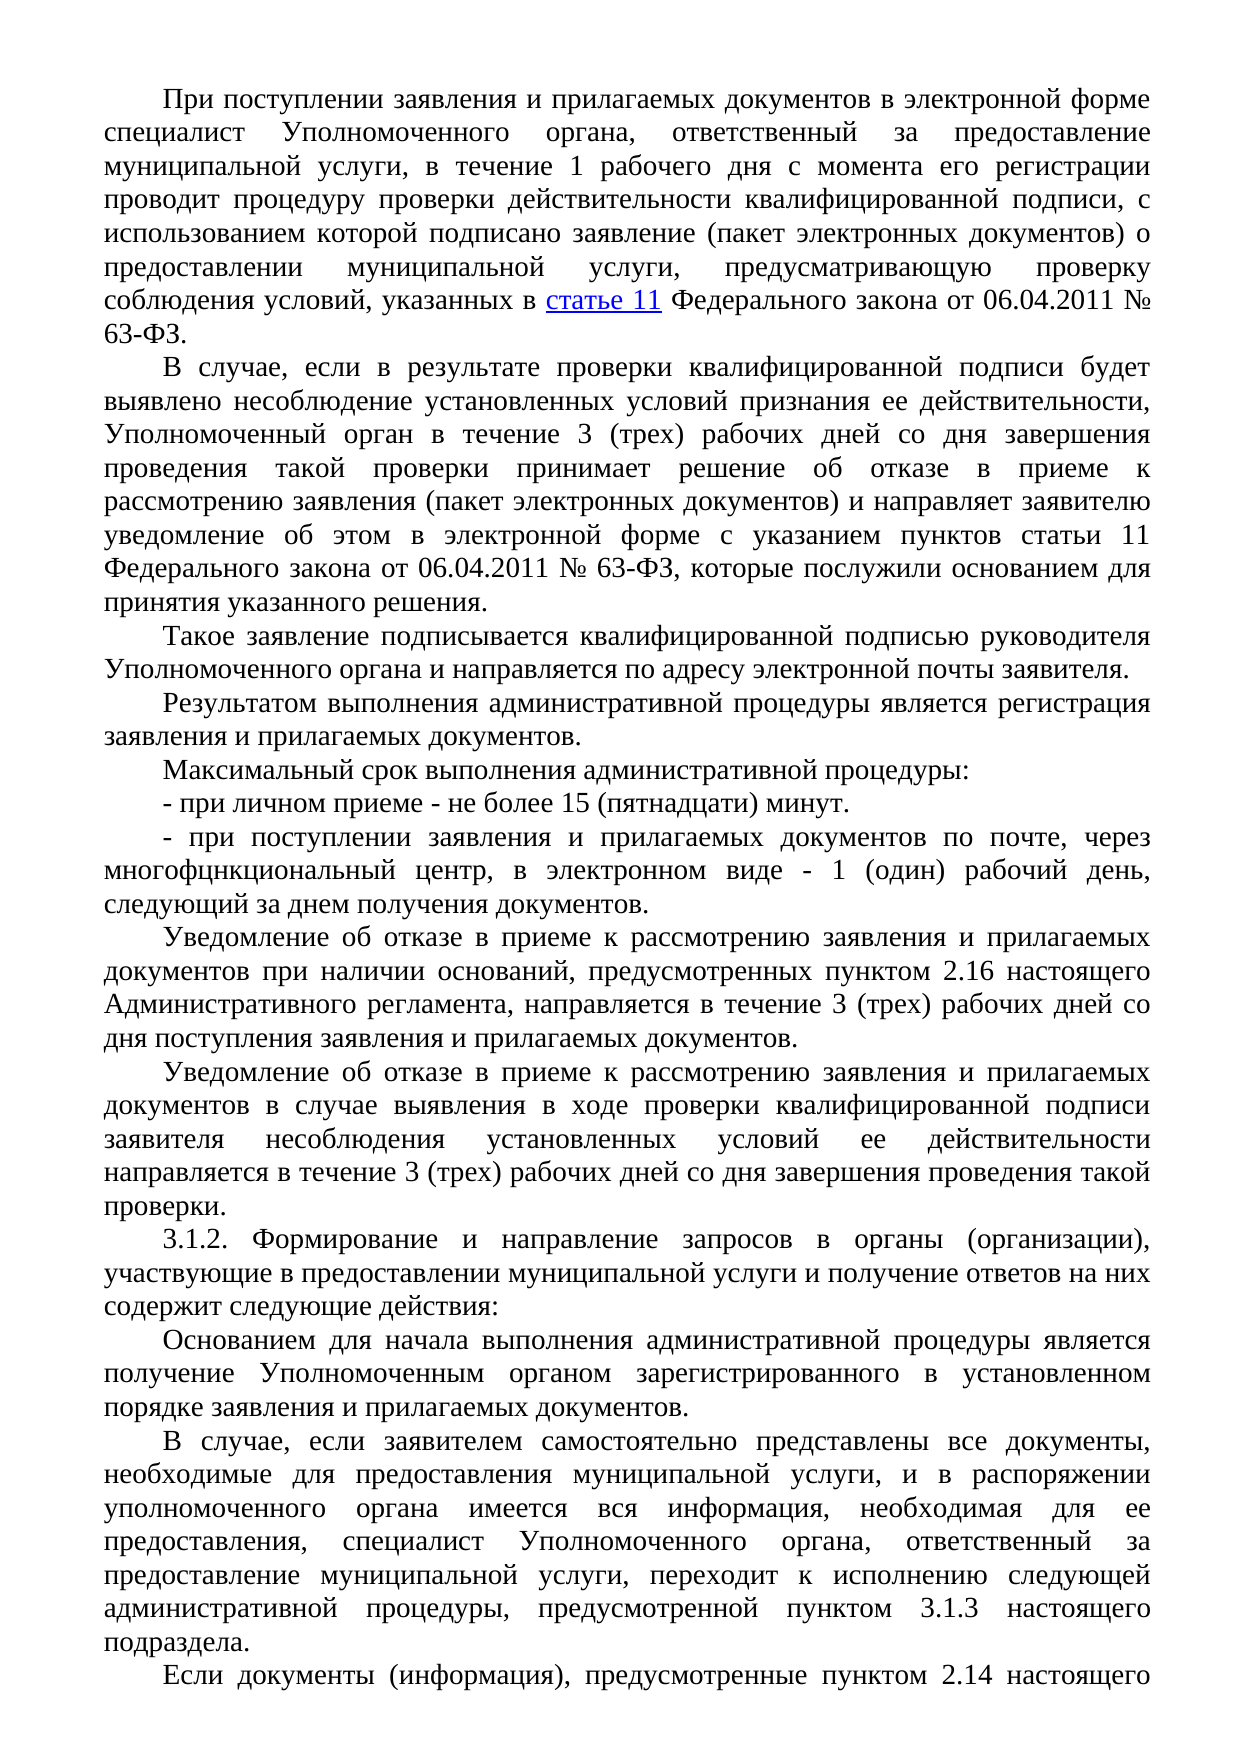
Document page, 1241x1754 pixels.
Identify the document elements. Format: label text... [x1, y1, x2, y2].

text Результатом выполнения административной процедуры является регистрация заявления и прилагаемых документов. [103, 685, 1152, 752]
text - при поступлении заявления и прилагаемых документов по почте, через многофцнкциональный центр, в электронном виде - 1 (один) рабочий день, следующий за днем получения документов. [103, 819, 1152, 919]
text Максимальный срок выполнения административной процедуры: [103, 752, 1152, 785]
text - при личном приеме - не более 15 (пятнадцати) минут. [103, 785, 1152, 819]
text Уведомление об отказе в приеме к рассмотрению заявления и прилагаемых документов при наличии оснований, предусмотренных пунктом 2.16 настоящего Административного регламента, направляется в течение 3 (трех) рабочих дней со дня поступления заявления и прилагаемых документов. [103, 919, 1152, 1054]
text Такое заявление подписывается квалифицированной подписью руководителя Уполномоченного органа и направляется по адресу электронной почты заявителя. [103, 618, 1152, 685]
text В случае, если в результате проверки квалифицированной подписи будет выявлено несоблюдение установленных условий признания ее действительности, Уполномоченный орган в течение 3 (трех) рабочих дней со дня завершения проведения такой проверки принимает решение об отказе в приеме к рассмотрению заявления (пакет электронных документов) и направляет заявителю уведомление об этом в электронной форме с указанием пунктов статьи 11 Федерального закона от 06.04.2011 № 63-ФЗ, которые послужили основанием для принятия указанного решения. [103, 349, 1152, 618]
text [103, 1657, 1152, 1691]
text В случае, если заявителем самостоятельно представлены все документы, необходимые для предоставления муниципальной услуги, и в распоряжении уполномоченного органа имеется вся информация, необходимая для ее предоставления, специалист Уполномоченного органа, ответственный за предоставление муниципальной услуги, переходит к исполнению следующей административной процедуры, предусмотренной пунктом 3.1.3 настоящего подраздела. [103, 1423, 1152, 1657]
text 3.1.2. Формирование и направление запросов в органы (организации), участвующие в предоставлении муниципальной услуги и получение ответов на них содержит следующие действия: [103, 1221, 1152, 1322]
text Уведомление об отказе в приеме к рассмотрению заявления и прилагаемых документов в случае выявления в ходе проверки квалифицированной подписи заявителя несоблюдения установленных условий ее действительности направляется в течение 3 (трех) рабочих дней со дня завершения проведения такой проверки. [103, 1054, 1152, 1221]
text При поступлении заявления и прилагаемых документов в электронной форме специалист Уполномоченного органа, ответственный за предоставление муниципальной услуги, в течение 1 рабочего дня с момента его регистрации проводит процедуру проверки действительности квалифицированной подписи, с использованием которой подписано заявление (пакет электронных документов) о предоставлении муниципальной услуги, предусматривающую проверку соблюдения условий, указанных в статье 11 Федерального закона от 06.04.2011 № 63-ФЗ. [103, 81, 1152, 349]
text Основанием для начала выполнения административной процедуры является получение Уполномоченным органом зарегистрированного в установленном порядке заявления и прилагаемых документов. [103, 1322, 1152, 1423]
